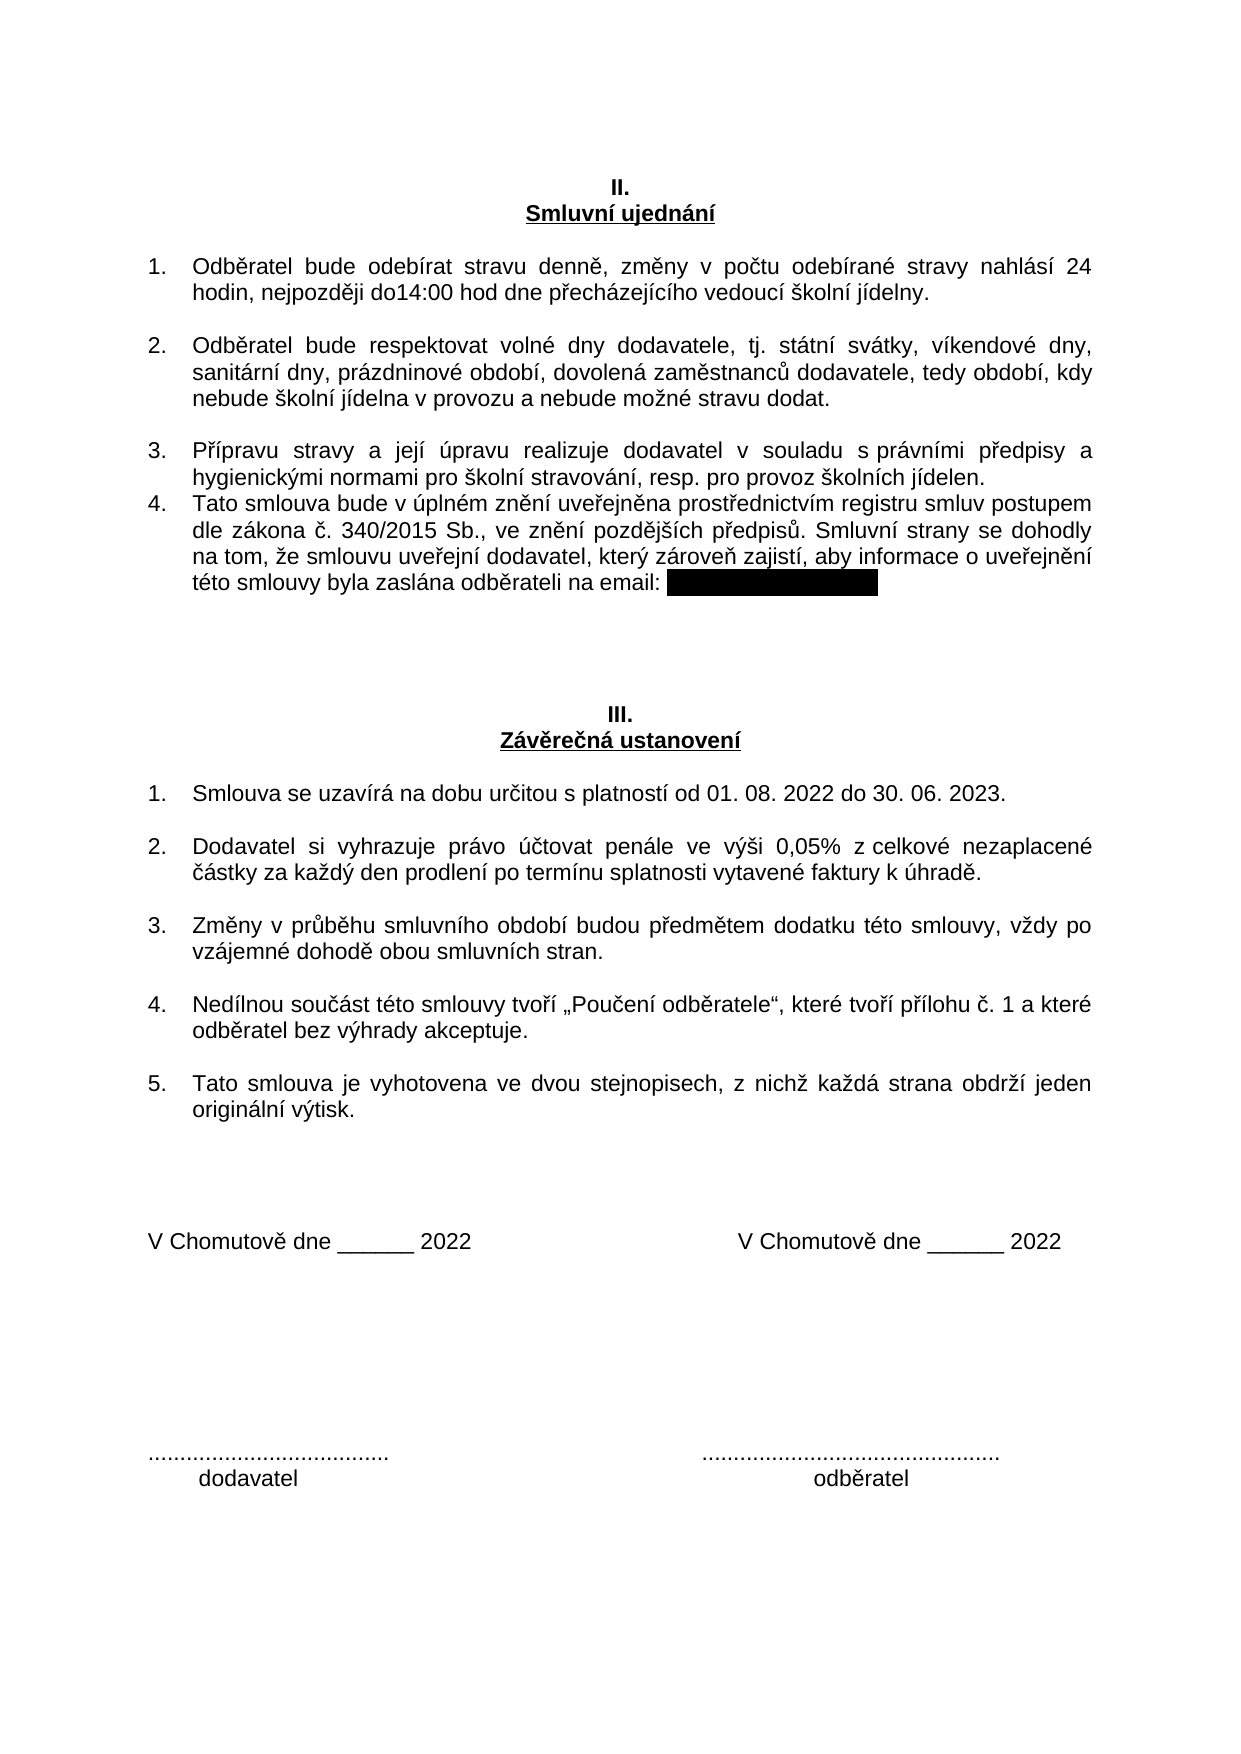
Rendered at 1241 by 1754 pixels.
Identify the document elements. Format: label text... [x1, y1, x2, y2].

list Dodavatel si vyhrazuje právo účtovat penále ve výši 0,05% z celkové nezaplacené částky za každý den prodlení po termínu splatnosti vytavené faktury k úhradě. [148, 833, 1093, 886]
list Nedílnou součást této smlouvy tvoří „Poučení odběratele“, které tvoří přílohu č. 1 a které odběratel bez výhrady akceptuje. [148, 991, 1093, 1044]
text dodavatel odběratel [148, 1465, 1093, 1492]
list Přípravu stravy a její úpravu realizuje dodavatel v souladu s právními předpisy a hygienickými normami pro školní stravování, resp. pro provoz školních jídelen. [148, 437, 1093, 490]
text III. [148, 701, 1093, 727]
list Tato smlouva bude v úplném znění uveřejněna prostřednictvím registru smluv postupem dle zákona č. 340/2015 Sb., ve znění pozdějších předpisů. Smluvní strany se dohodly na tom, že smlouvu uveřejní dodavatel, který zároveň zajistí, aby informace o uveřejnění této smlouvy byla zaslána odběrateli na email: reditel@zsmssvet.cz [148, 490, 1093, 596]
text II. [148, 174, 1093, 200]
text ...................................... ............................................... [148, 1439, 1093, 1465]
list Odběratel bude odebírat stravu denně, změny v počtu odebírané stravy nahlásí 24 hodin, nejpozději do14:00 hod dne přecházejícího vedoucí školní jídelny. [148, 253, 1093, 306]
text V Chomutově dne ______ 2022 V Chomutově dne ______ 2022 [148, 1228, 1093, 1254]
list Odběratel bude respektovat volné dny dodavatele, tj. státní svátky, víkendové dny, sanitární dny, prázdninové období, dovolená zaměstnanců dodavatele, tedy období, kdy nebude školní jídelna v provozu a nebude možné stravu dodat. [148, 332, 1093, 411]
list Změny v průběhu smluvního období budou předmětem dodatku této smlouvy, vždy po vzájemné dohodě obou smluvních stran. [148, 912, 1093, 964]
text Závěrečná ustanovení [148, 727, 1093, 754]
list Smlouva se uzavírá na dobu určitou s platností od 01. 08. 2022 do 30. 06. 2023. [148, 780, 1093, 806]
text Smluvní ujednání [148, 200, 1093, 227]
list Tato smlouva je vyhotovena ve dvou stejnopisech, z nichž každá strana obdrží jeden originální výtisk. [148, 1070, 1093, 1123]
